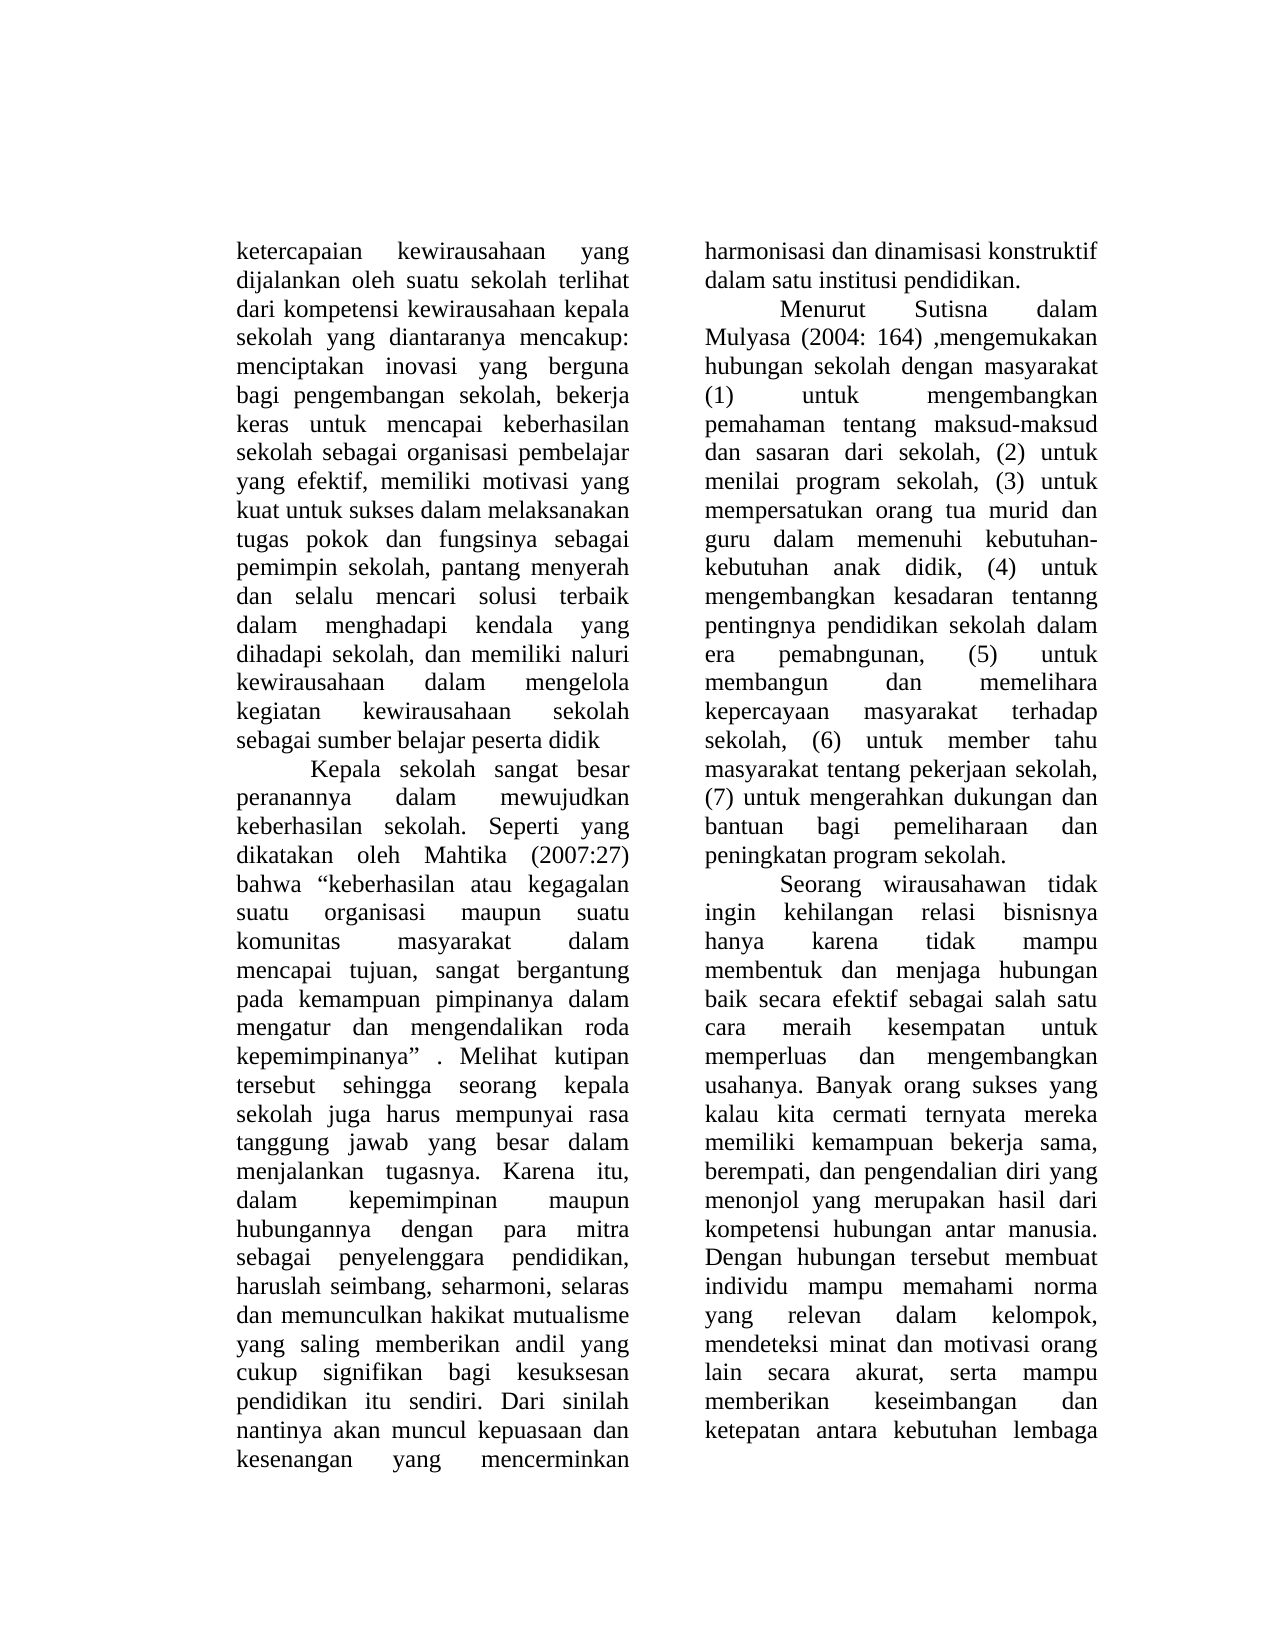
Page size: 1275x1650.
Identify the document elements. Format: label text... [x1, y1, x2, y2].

text Kepala sekolah sangat besar peranannya dalam mewujudkan keberhasilan sekolah. Seperti yang dikatakan oleh Mahtika (2007:27) bahwa “keberhasilan atau kegagalan suatu organisasi maupun suatu komunitas masyarakat dalam mencapai tujuan, sangat bergantung pada kemampuan pimpinanya dalam mengatur dan mengendalikan roda kepemimpinanya” . Melihat kutipan tersebut sehingga seorang kepala sekolah juga harus mempunyai rasa tanggung jawab yang besar dalam menjalankan tugasnya. Karena itu, dalam kepemimpinan maupun hubungannya dengan para mitra sebagai penyelenggara pendidikan, haruslah seimbang, seharmoni, selaras dan memunculkan hakikat mutualisme yang saling memberikan andil yang cukup signifikan bagi kesuksesan pendidikan itu sendiri. Dari sinilah nantinya akan muncul kepuasaan dan kesenangan yang mencerminkan harmonisasi dan dinamisasi konstruktif dalam satu institusi pendidikan. [236, 754, 629, 1472]
text Menurut Sutisna dalam Mulyasa (2004: 164) ,mengemukakan hubungan sekolah dengan masyarakat (1) untuk mengembangkan pemahaman tentang maksud-maksud dan sasaran dari sekolah, (2) untuk menilai program sekolah, (3) untuk mempersatukan orang tua murid dan guru dalam memenuhi kebutuhan-kebutuhan anak didik, (4) untuk mengembangkan kesadaran tentanng pentingnya pendidikan sekolah dalam era pemabngunan, (5) untuk membangun dan memelihara kepercayaan masyarakat terhadap sekolah, (6) untuk member tahu masyarakat tentang pekerjaan sekolah, (7) untuk mengerahkan dukungan dan bantuan bagi pemeliharaan dan peningkatan program sekolah. [704, 294, 1098, 869]
